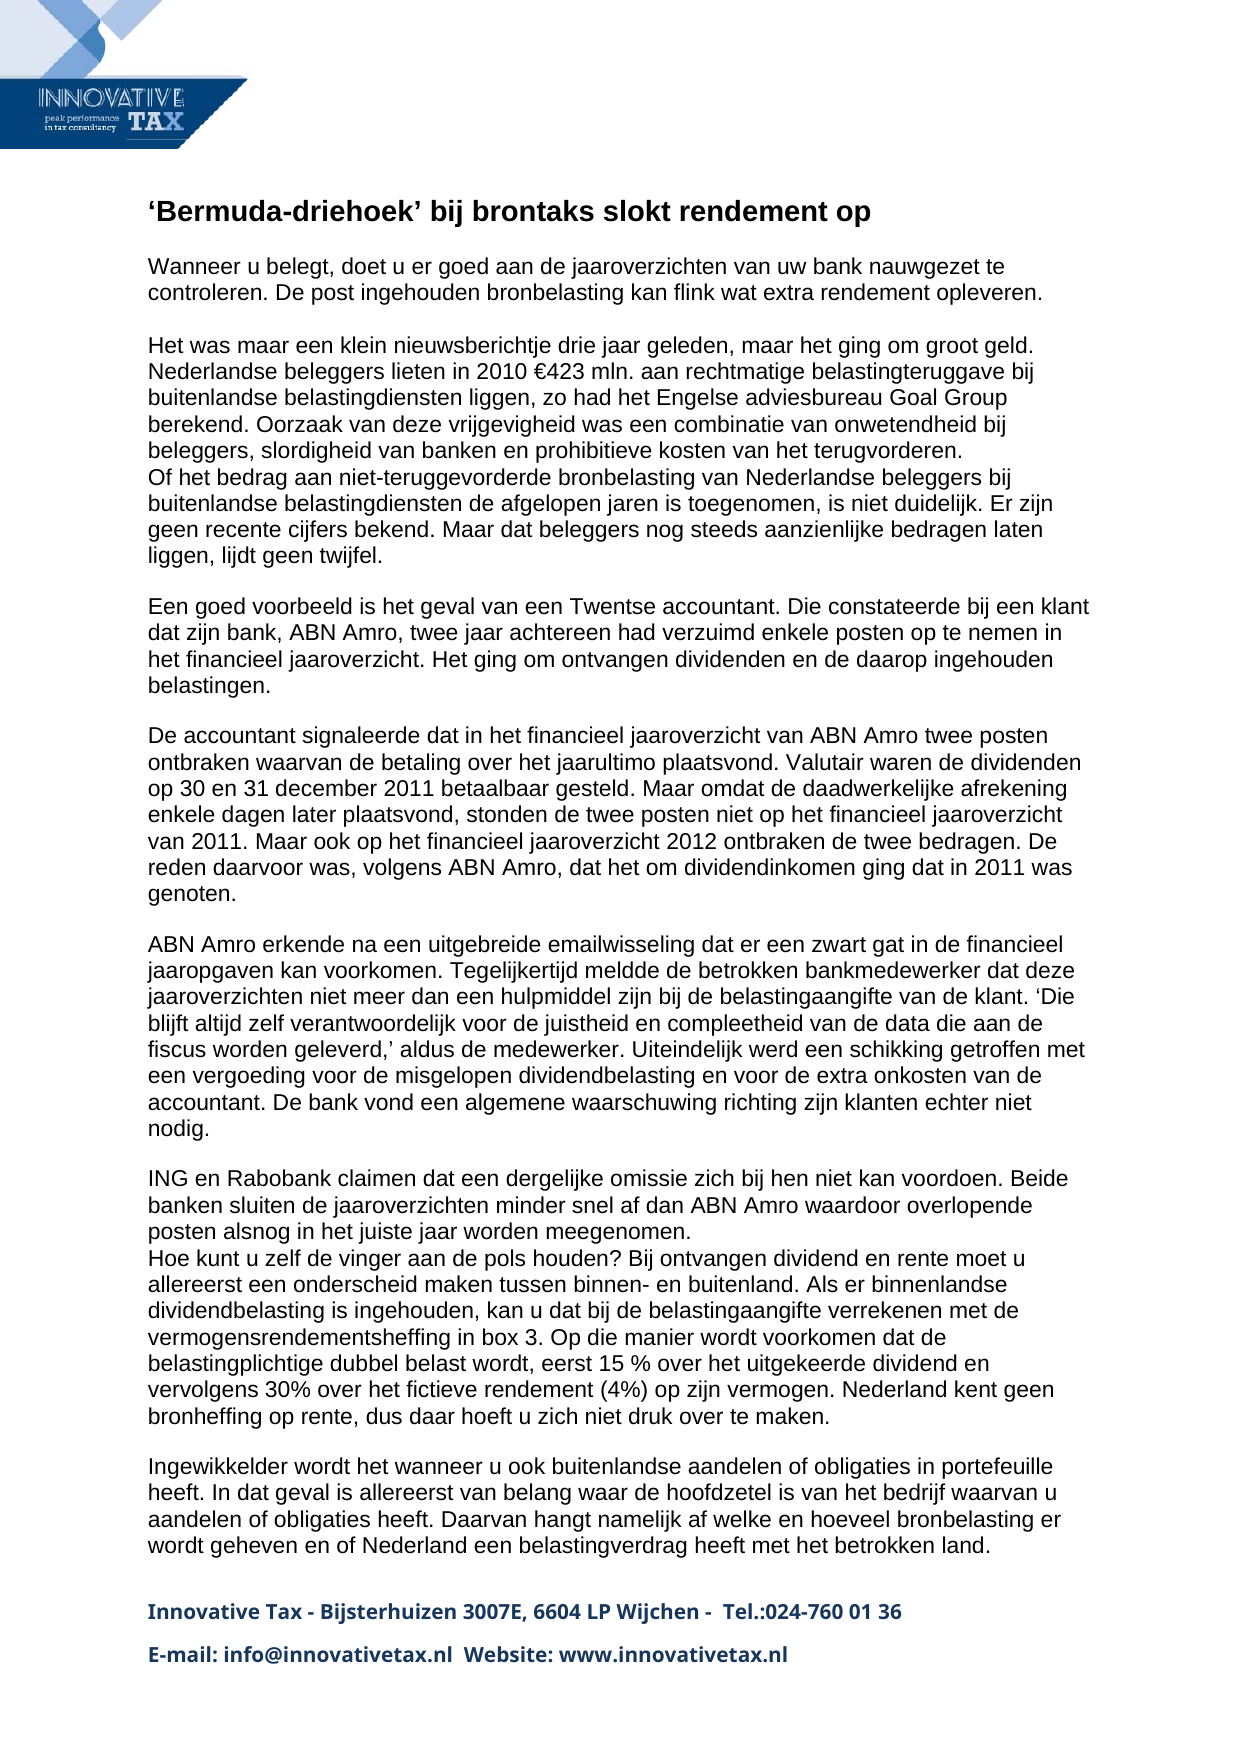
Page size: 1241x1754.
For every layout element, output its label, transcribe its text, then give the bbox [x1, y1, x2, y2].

picture [0, 0, 256, 149]
text De accountant signaleerde dat in het financieel jaaroverzicht van ABN Amro twee posten ontbraken waarvan de betaling over het jaarultimo plaatsvond. Valutair waren de dividenden op 30 en 31 december 2011 betaalbaar gesteld. Maar omdat de daadwerkelijke afrekening enkele dagen later plaatsvond, stonden de twee posten niet op het financieel jaaroverzicht van 2011. Maar ook op het financieel jaaroverzicht 2012 ontbraken de twee bedragen. De reden daarvoor was, volgens ABN Amro, dat het om dividendinkomen ging dat in 2011 was genoten. [148, 722, 1092, 931]
text ‘Bermuda-driehoek’ bij brontaks slokt rendement op [148, 193, 1092, 227]
text ING en Rabobank claimen dat een dergelijke omissie zich bij hen niet kan voordoen. Beide banken sluiten de jaaroverzichten minder snel af dan ABN Amro waardoor overlopende posten alsnog in het juiste jaar worden meegenomen. [148, 1165, 1092, 1244]
text Of het bedrag aan niet-teruggevorderde bronbelasting van Nederlandse beleggers bij buitenlandse belastingdiensten de afgelopen jaren is toegenomen, is niet duidelijk. Er zijn geen recente cijfers bekend. Maar dat beleggers nog steeds aanzienlijke bedragen laten liggen, lijdt geen twijfel. [148, 463, 1092, 593]
text Wanneer u belegt, doet u er goed aan de jaaroverzichten van uw bank nauwgezet te controleren. De post ingehouden bronbelasting kan flink wat extra rendement opleveren. [148, 253, 1092, 305]
text Het was maar een klein nieuwsberichtje drie jaar geleden, maar het ging om groot geld. Nederlandse beleggers lieten in 2010 €423 mln. aan rechtmatige belastingteruggave bij buitenlandse belastingdiensten liggen, zo had het Engelse adviesbureau Goal Group berekend. Oorzaak van deze vrijgevigheid was een combinatie van onwetendheid bij beleggers, slordigheid van banken en prohibitieve kosten van het terugvorderen. [148, 332, 1092, 463]
text Ingewikkelder wordt het wanneer u ook buitenlandse aandelen of obligaties in portefeuille heeft. In dat geval is allereerst van belang waar de hoofdzetel is van het bedrijf waarvan u aandelen of obligaties heeft. Daarvan hangt namelijk af welke en hoeveel bronbelasting er wordt geheven en of Nederland een belastingverdrag heeft met het betrokken land. [148, 1453, 1092, 1558]
text ABN Amro erkende na een uitgebreide emailwisseling dat er een zwart gat in de financieel jaaropgaven kan voorkomen. Tegelijkertijd meldde de betrokken bankmedewerker dat deze jaaroverzichten niet meer dan een hulpmiddel zijn bij de belastingaangifte van de klant. ‘Die blijft altijd zelf verantwoordelijk voor de juistheid en compleetheid van de data die aan de fiscus worden geleverd,’ aldus de medewerker. Uiteindelijk werd een schikking getroffen met een vergoeding voor de misgelopen dividendbelasting en voor de extra onkosten van de accountant. De bank vond een algemene waarschuwing richting zijn klanten echter niet nodig. [148, 931, 1092, 1165]
text Een goed voorbeeld is het geval van een Twentse accountant. Die constateerde bij een klant dat zijn bank, ABN Amro, twee jaar achtereen had verzuimd enkele posten op te nemen in het financieel jaaroverzicht. Het ging om ontvangen dividenden en de daarop ingehouden belastingen. [148, 593, 1092, 722]
text Hoe kunt u zelf de vinger aan de pols houden? Bij ontvangen dividend en rente moet u allereerst een onderscheid maken tussen binnen- en buitenland. Als er binnenlandse dividendbelasting is ingehouden, kan u dat bij de belastingaangifte verrekenen met de vermogensrendementsheffing in box 3. Op die manier wordt voorkomen dat de belastingplichtige dubbel belast wordt, eerst 15 % over het uitgekeerde dividend en vervolgens 30% over het fictieve rendement (4%) op zijn vermogen. Nederland kent geen bronheffing op rente, dus daar hoeft u zich niet druk over te maken. [148, 1244, 1092, 1453]
